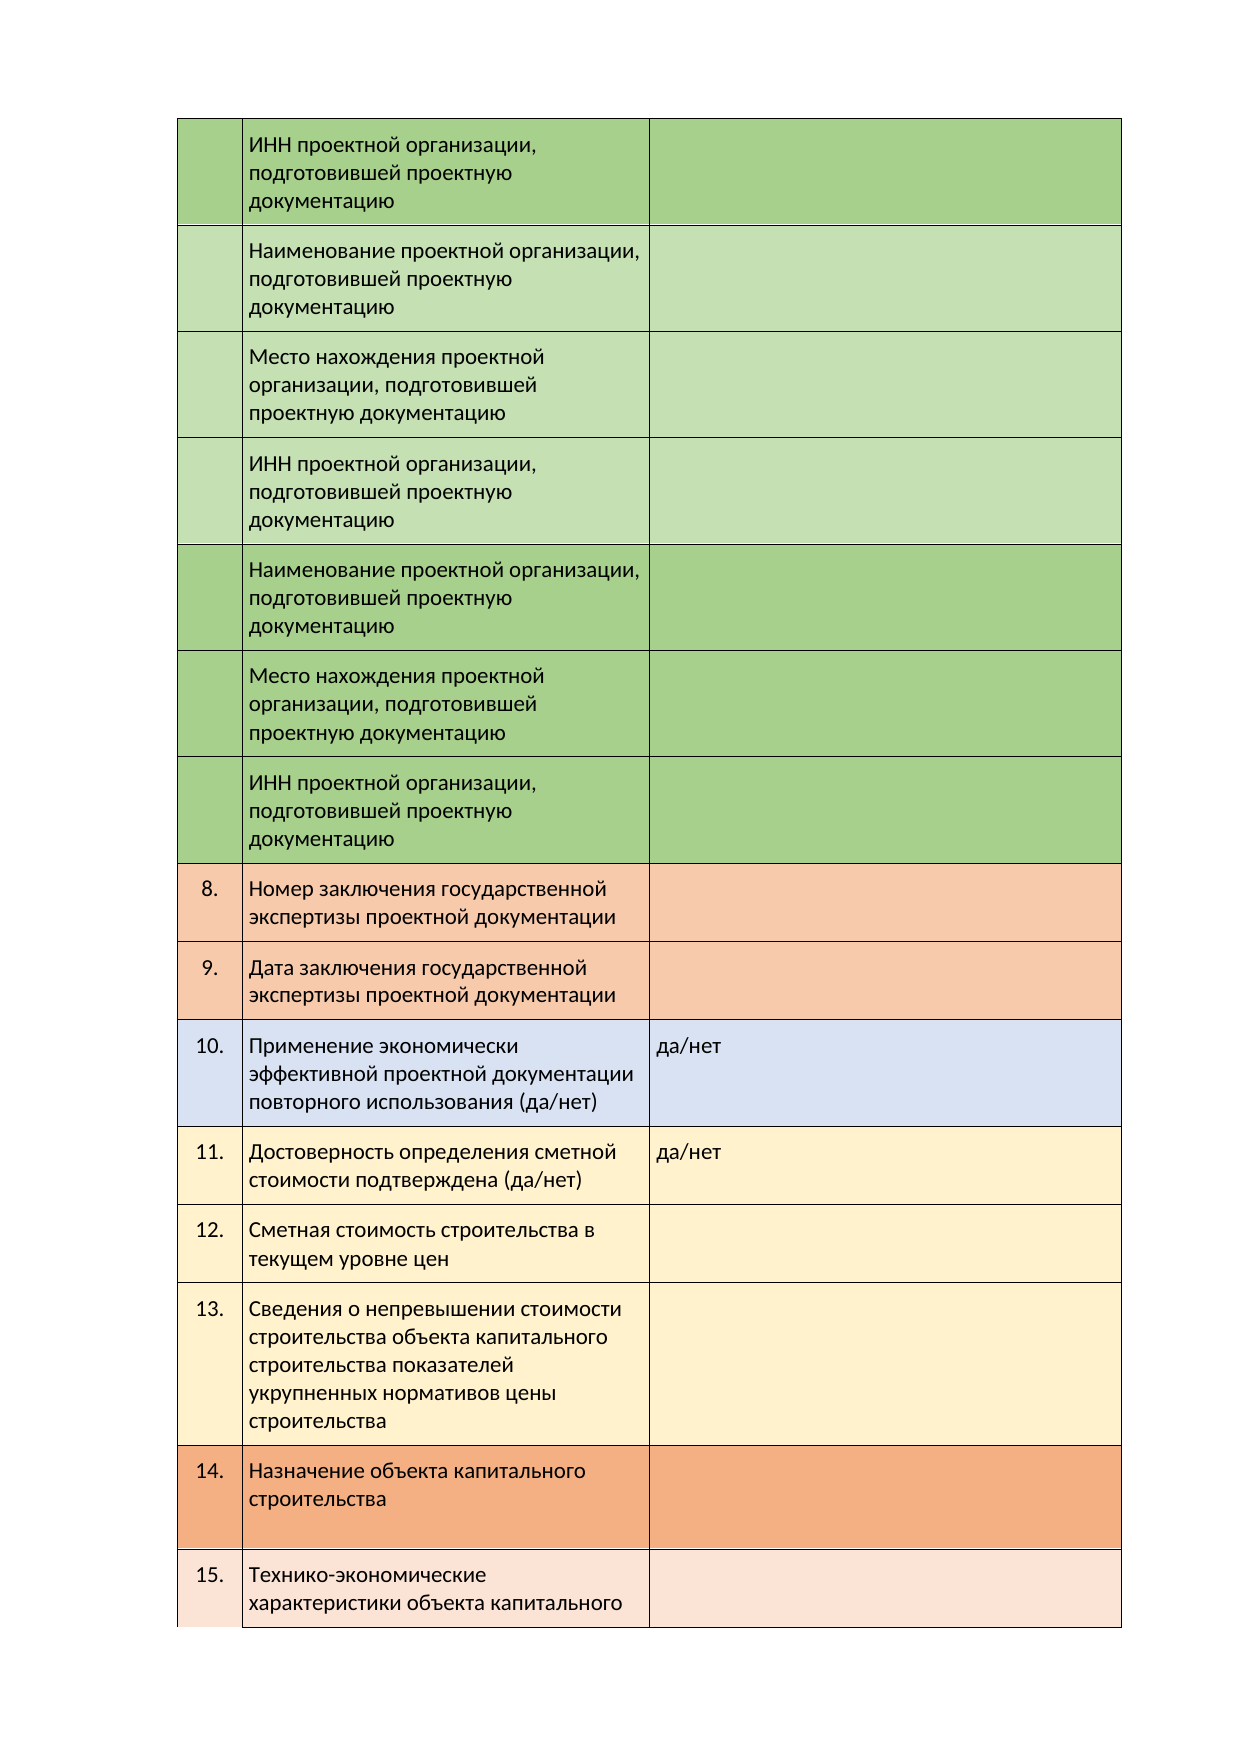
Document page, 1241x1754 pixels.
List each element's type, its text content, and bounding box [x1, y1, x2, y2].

table_cell [650, 438, 1121, 543]
table_cell 15. [178, 1550, 242, 1627]
table_cell Сметная стоимость строительства в текущем уровне цен [243, 1205, 649, 1282]
table_cell [650, 651, 1121, 756]
table_cell [650, 1446, 1121, 1548]
table_cell Дата заключения государственной экспертизы проектной документации [243, 942, 649, 1019]
table_cell [650, 757, 1121, 863]
table_cell [178, 651, 242, 756]
table_cell 9. [178, 942, 242, 1019]
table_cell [243, 226, 649, 331]
table_cell [650, 1550, 1121, 1627]
table_cell 11. [178, 1127, 242, 1204]
table_cell [650, 942, 1121, 1019]
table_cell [243, 119, 649, 224]
table_cell [178, 545, 242, 650]
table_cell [243, 332, 649, 437]
table_cell ИНН проектной организации, подготовившей проектную документацию [243, 757, 649, 863]
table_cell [243, 1550, 649, 1627]
table_cell Достоверность определения сметной стоимости подтверждена (да/нет) [243, 1127, 649, 1204]
table_cell да/нет [650, 1020, 1121, 1126]
table_cell Место нахождения проектной организации, подготовившей проектную документацию [243, 651, 649, 756]
table_cell [650, 119, 1121, 224]
table_cell Применение экономически эффективной проектной документации повторного использования (да/нет) [243, 1020, 649, 1126]
table_cell [650, 864, 1121, 941]
table_cell [178, 119, 242, 224]
table_cell Сведения о непревышении стоимости строительства объекта капитального строительства показателей укрупненных нормативов цены строительства [243, 1283, 649, 1445]
table_cell [178, 757, 242, 863]
table_cell 12. [178, 1205, 242, 1282]
table_cell [178, 332, 242, 437]
table_cell Наименование проектной организации, подготовившей проектную документацию [243, 545, 649, 650]
table_cell Назначение объекта капитального строительства [243, 1446, 649, 1548]
table_cell [650, 226, 1121, 331]
table_cell [650, 332, 1121, 437]
table_cell 14. [178, 1446, 242, 1548]
table_cell [650, 545, 1121, 650]
table_cell да/нет [650, 1127, 1121, 1204]
table_cell [178, 226, 242, 331]
table_cell Номер заключения государственной экспертизы проектной документации [243, 864, 649, 941]
table_cell 13. [178, 1283, 242, 1445]
table_cell [650, 1283, 1121, 1445]
table_cell [178, 438, 242, 543]
table_cell [650, 1205, 1121, 1282]
table_cell 10. [178, 1020, 242, 1126]
table_cell ИНН проектной организации, подготовившей проектную документацию [243, 438, 649, 543]
table_cell 8. [178, 864, 242, 941]
